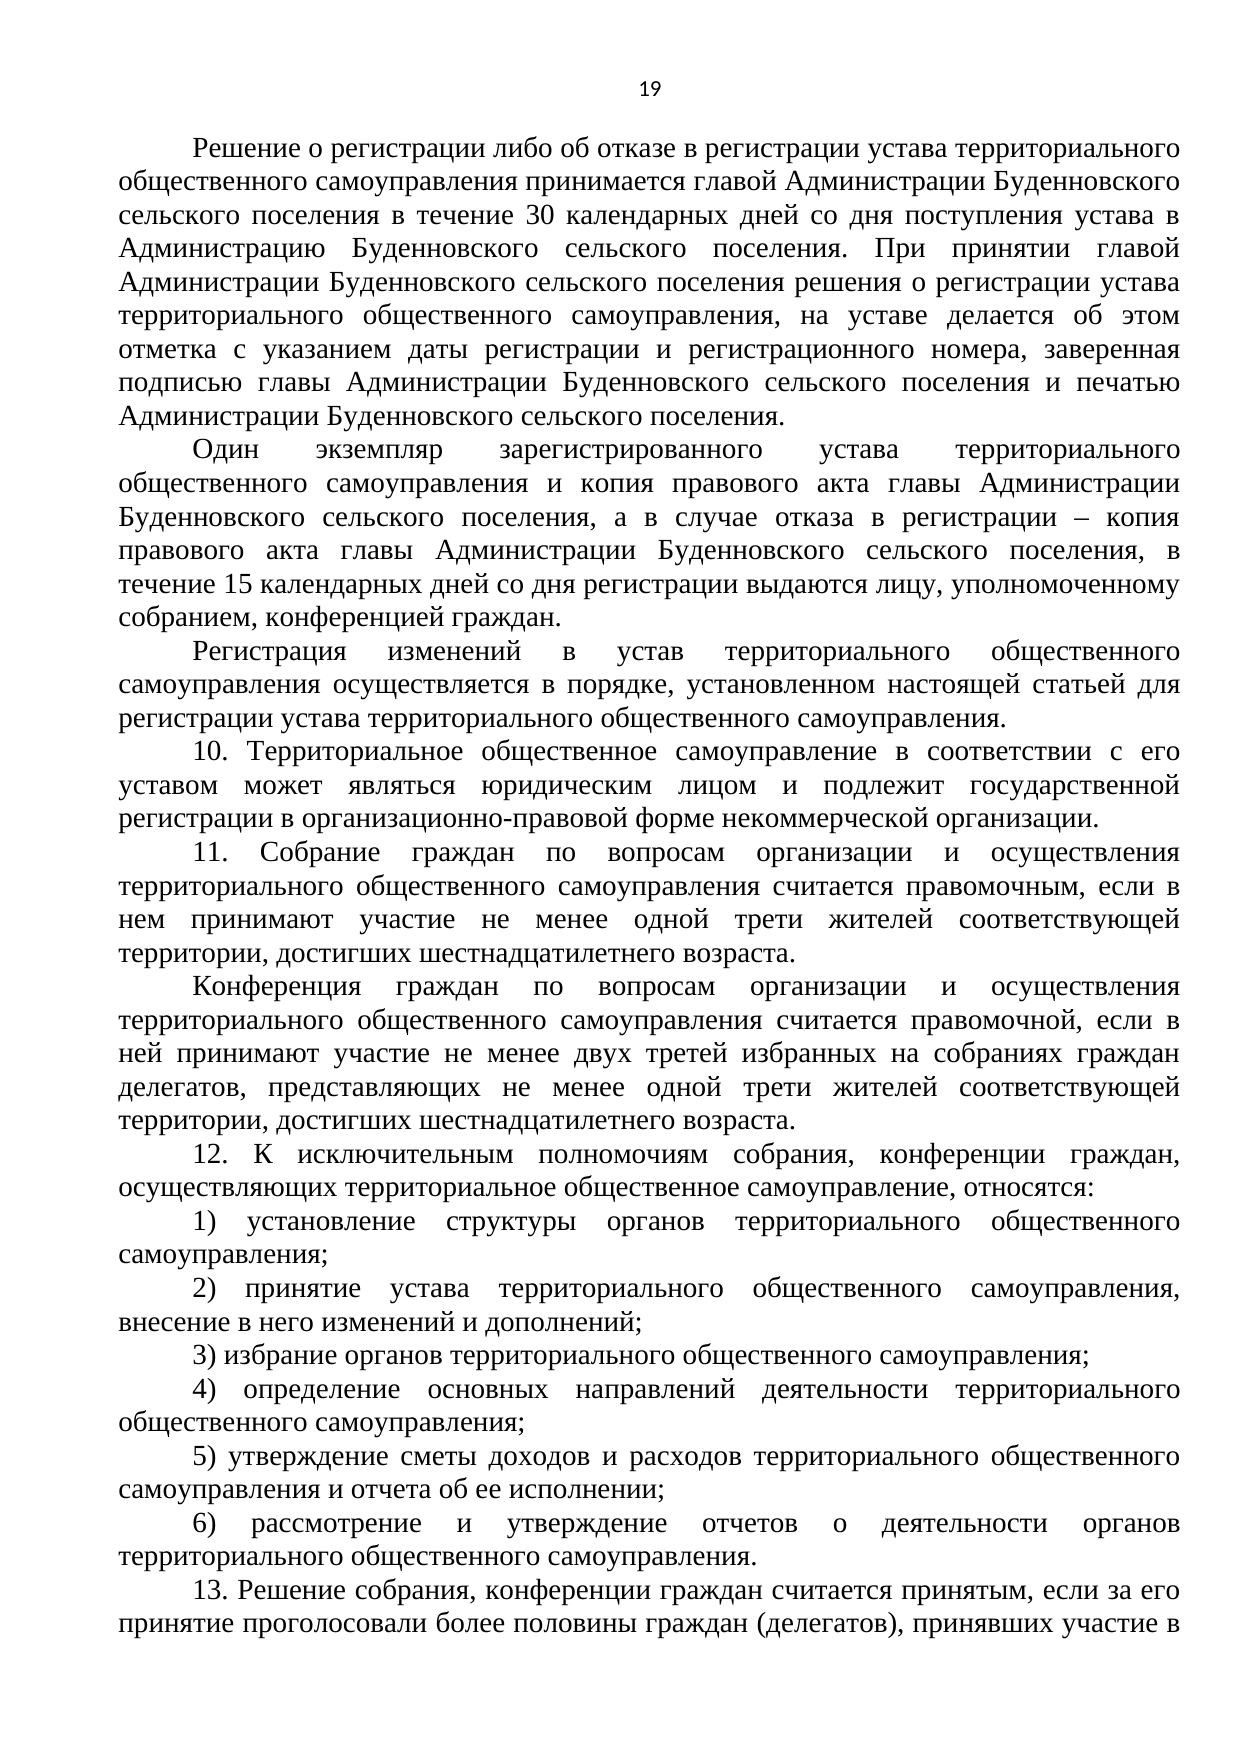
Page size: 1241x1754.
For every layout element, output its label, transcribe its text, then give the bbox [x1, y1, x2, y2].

text 5) утверждение сметы доходов и расходов территориального общественного самоуправления и отчета об ее исполнении; [118, 1438, 1181, 1505]
text 2) принятие устава территориального общественного самоуправления, внесение в него изменений и дополнений; [118, 1270, 1181, 1337]
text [118, 1572, 1181, 1639]
text Один экземпляр зарегистрированного устава территориального общественного самоуправления и копия правового акта главы Администрации Буденновского сельского поселения, а в случае отказа в регистрации – копия правового акта главы Администрации Буденновского сельского поселения, в течение 15 календарных дней со дня регистрации выдаются лицу, уполномоченному собранием, конференцией граждан. [118, 432, 1181, 633]
text 1) установление структуры органов территориального общественного самоуправления; [118, 1203, 1181, 1270]
text 3) избрание органов территориального общественного самоуправления; [118, 1337, 1181, 1371]
text 6) рассмотрение и утверждение отчетов о деятельности органов территориального общественного самоуправления. [118, 1505, 1181, 1572]
text 12. К исключительным полномочиям собрания, конференции граждан, осуществляющих территориальное общественное самоуправление, относятся: [118, 1136, 1181, 1203]
text 10. Территориальное общественное самоуправление в соответствии с его уставом может являться юридическим лицом и подлежит государственной регистрации в организационно-правовой форме некоммерческой организации. [118, 733, 1181, 834]
text 11. Собрание граждан по вопросам организации и осуществления территориального общественного самоуправления считается правомочным, если в нем принимают участие не менее одной трети жителей соответствующей территории, достигших шестнадцатилетнего возраста. [118, 834, 1181, 968]
text Решение о регистрации либо об отказе в регистрации устава территориального общественного самоуправления принимается главой Администрации Буденновского сельского поселения в течение 30 календарных дней со дня поступления устава в Администрацию Буденновского сельского поселения. При принятии главой Администрации Буденновского сельского поселения решения о регистрации устава территориального общественного самоуправления, на уставе делается об этом отметка с указанием даты регистрации и регистрационного номера, заверенная подписью главы Администрации Буденновского сельского поселения и печатью Администрации Буденновского сельского поселения. [118, 130, 1181, 432]
text Конференция граждан по вопросам организации и осуществления территориального общественного самоуправления считается правомочной, если в ней принимают участие не менее двух третей избранных на собраниях граждан делегатов, представляющих не менее одной трети жителей соответствующей территории, достигших шестнадцатилетнего возраста. [118, 968, 1181, 1136]
text 4) определение основных направлений деятельности территориального общественного самоуправления; [118, 1371, 1181, 1438]
text Регистрация изменений в устав территориального общественного самоуправления осуществляется в порядке, установленном настоящей статьей для регистрации устава территориального общественного самоуправления. [118, 633, 1181, 733]
